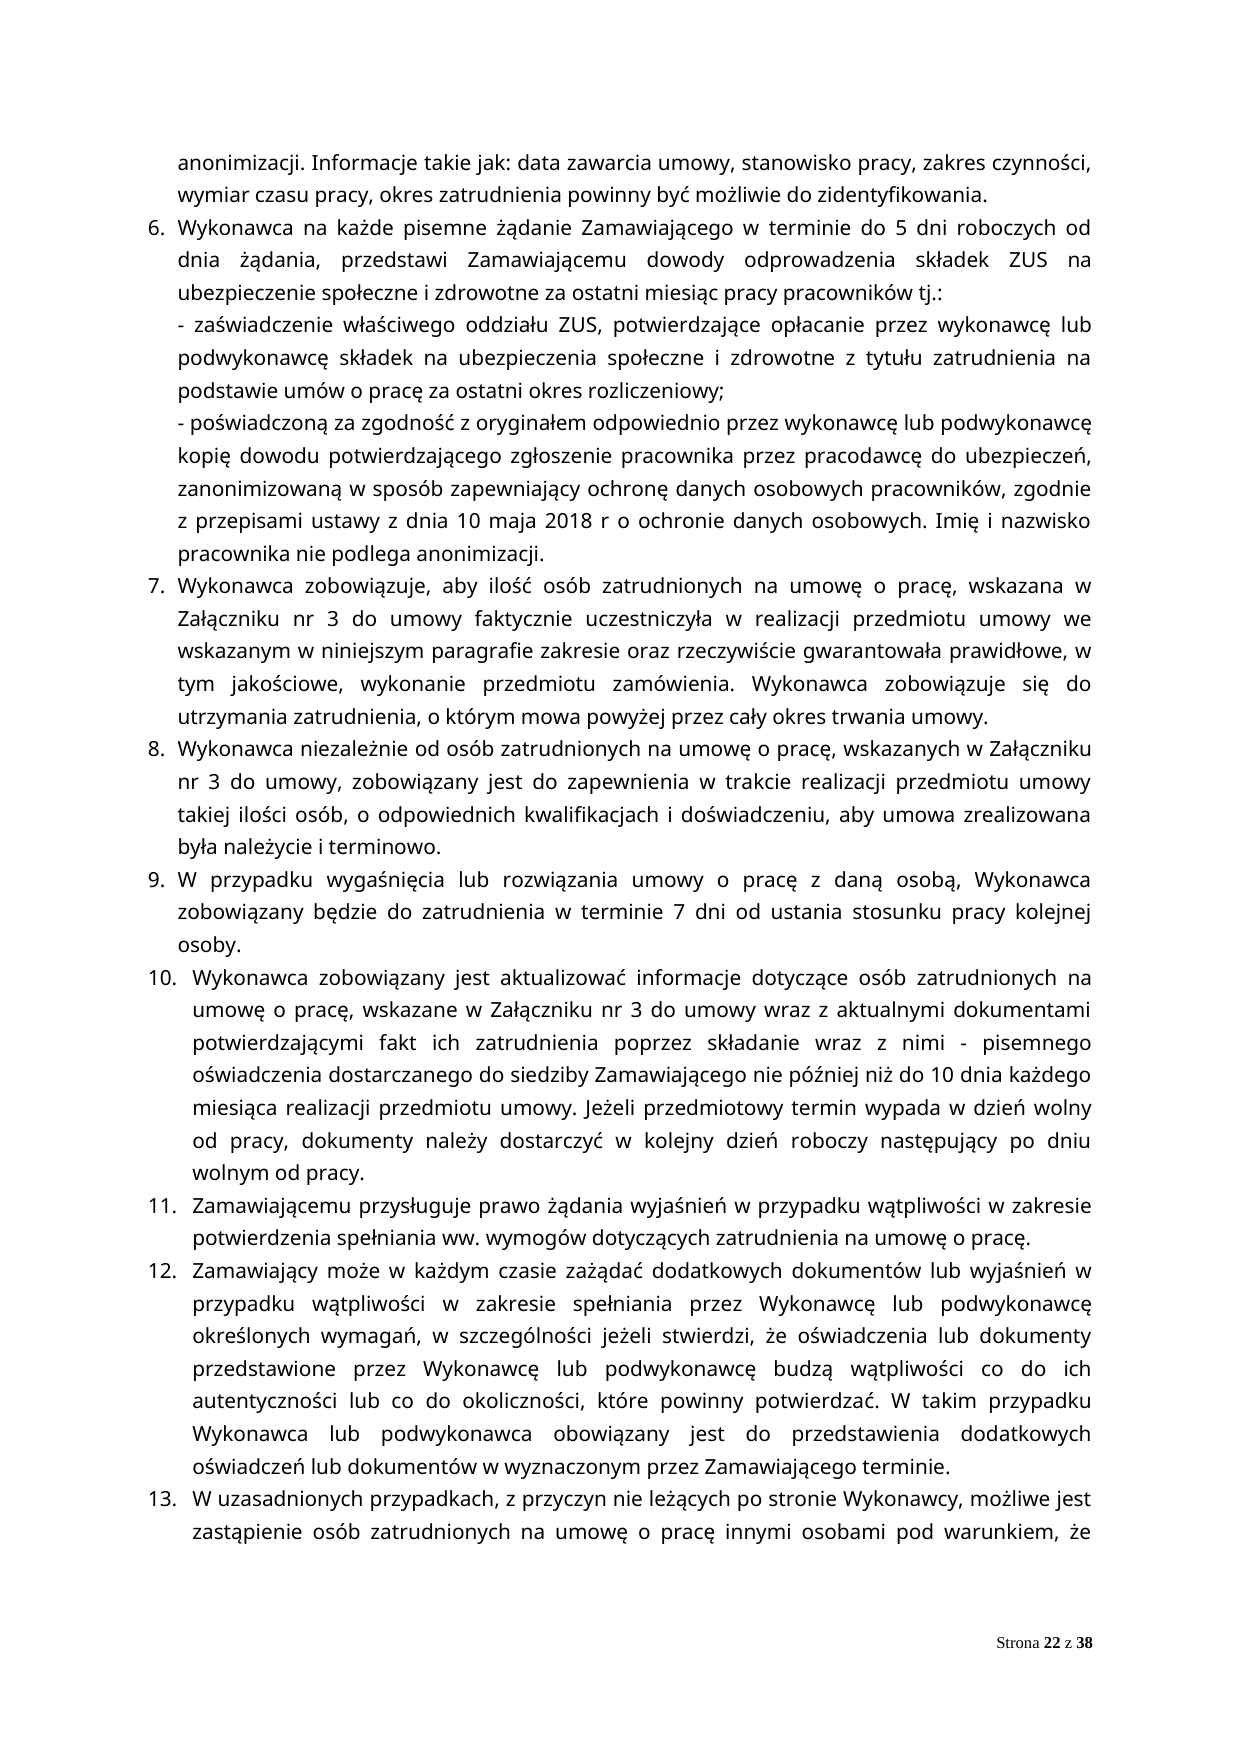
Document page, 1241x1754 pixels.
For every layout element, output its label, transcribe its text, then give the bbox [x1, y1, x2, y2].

list - zaświadczenie właściwego oddziału ZUS, potwierdzające opłacanie przez wykonawcę lub podwykonawcę składek na ubezpieczenia społeczne i zdrowotne z tytułu zatrudnienia na podstawie umów o pracę za ostatni okres rozliczeniowy; [177, 311, 1093, 404]
list W przypadku wygaśnięcia lub rozwiązania umowy o pracę z daną osobą, Wykonawca zobowiązany będzie do zatrudnienia w terminie 7 dni od ustania stosunku pracy kolejnej osoby. [148, 865, 1093, 958]
list Wykonawca niezależnie od osób zatrudnionych na umowę o pracę, wskazanych w Załączniku nr 3 do umowy, zobowiązany jest do zapewnienia w trakcie realizacji przedmiotu umowy takiej ilości osób, o odpowiednich kwalifikacjach i doświadczeniu, aby umowa zrealizowana była należycie i terminowo. [148, 734, 1093, 861]
list Zamawiającemu przysługuje prawo żądania wyjaśnień w przypadku wątpliwości w zakresie potwierdzenia spełniania ww. wymogów dotyczących zatrudnienia na umowę o pracę. [148, 1191, 1093, 1252]
list - poświadczoną za zgodność z oryginałem odpowiednio przez wykonawcę lub podwykonawcę kopię dowodu potwierdzającego zgłoszenie pracownika przez pracodawcę do ubezpieczeń, zanonimizowaną w sposób zapewniający ochronę danych osobowych pracowników, zgodnie z przepisami ustawy z dnia 10 maja 2018 r o ochronie danych osobowych. Imię i nazwisko pracownika nie podlega anonimizacji. [177, 408, 1093, 567]
list Wykonawca zobowiązuje, aby ilość osób zatrudnionych na umowę o pracę, wskazana w Załączniku nr 3 do umowy faktycznie uczestniczyła w realizacji przedmiotu umowy we wskazanym w niniejszym paragrafie zakresie oraz rzeczywiście gwarantowała prawidłowe, w tym jakościowe, wykonanie przedmiotu zamówienia. Wykonawca zobowiązuje się do utrzymania zatrudnienia, o którym mowa powyżej przez cały okres trwania umowy. [148, 571, 1093, 730]
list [148, 1484, 1093, 1545]
list Wykonawca na każde pisemne żądanie Zamawiającego w terminie do 5 dni roboczych od dnia żądania, przedstawi Zamawiającemu dowody odprowadzenia składek ZUS na ubezpieczenie społeczne i zdrowotne za ostatni miesiąc pracy pracowników tj.: [148, 213, 1093, 306]
list Wykonawca zobowiązany jest aktualizować informacje dotyczące osób zatrudnionych na umowę o pracę, wskazane w Załączniku nr 3 do umowy wraz z aktualnymi dokumentami potwierdzającymi fakt ich zatrudnienia poprzez składanie wraz z nimi - pisemnego oświadczenia dostarczanego do siedziby Zamawiającego nie później niż do 10 dnia każdego miesiąca realizacji przedmiotu umowy. Jeżeli przedmiotowy termin wypada w dzień wolny od pracy, dokumenty należy dostarczyć w kolejny dzień roboczy następujący po dniu wolnym od pracy. [148, 963, 1093, 1187]
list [148, 148, 1093, 209]
list Zamawiający może w każdym czasie zażądać dodatkowych dokumentów lub wyjaśnień w przypadku wątpliwości w zakresie spełniania przez Wykonawcę lub podwykonawcę określonych wymagań, w szczególności jeżeli stwierdzi, że oświadczenia lub dokumenty przedstawione przez Wykonawcę lub podwykonawcę budzą wątpliwości co do ich autentyczności lub co do okoliczności, które powinny potwierdzać. W takim przypadku Wykonawca lub podwykonawca obowiązany jest do przedstawienia dodatkowych oświadczeń lub dokumentów w wyznaczonym przez Zamawiającego terminie. [148, 1256, 1093, 1480]
